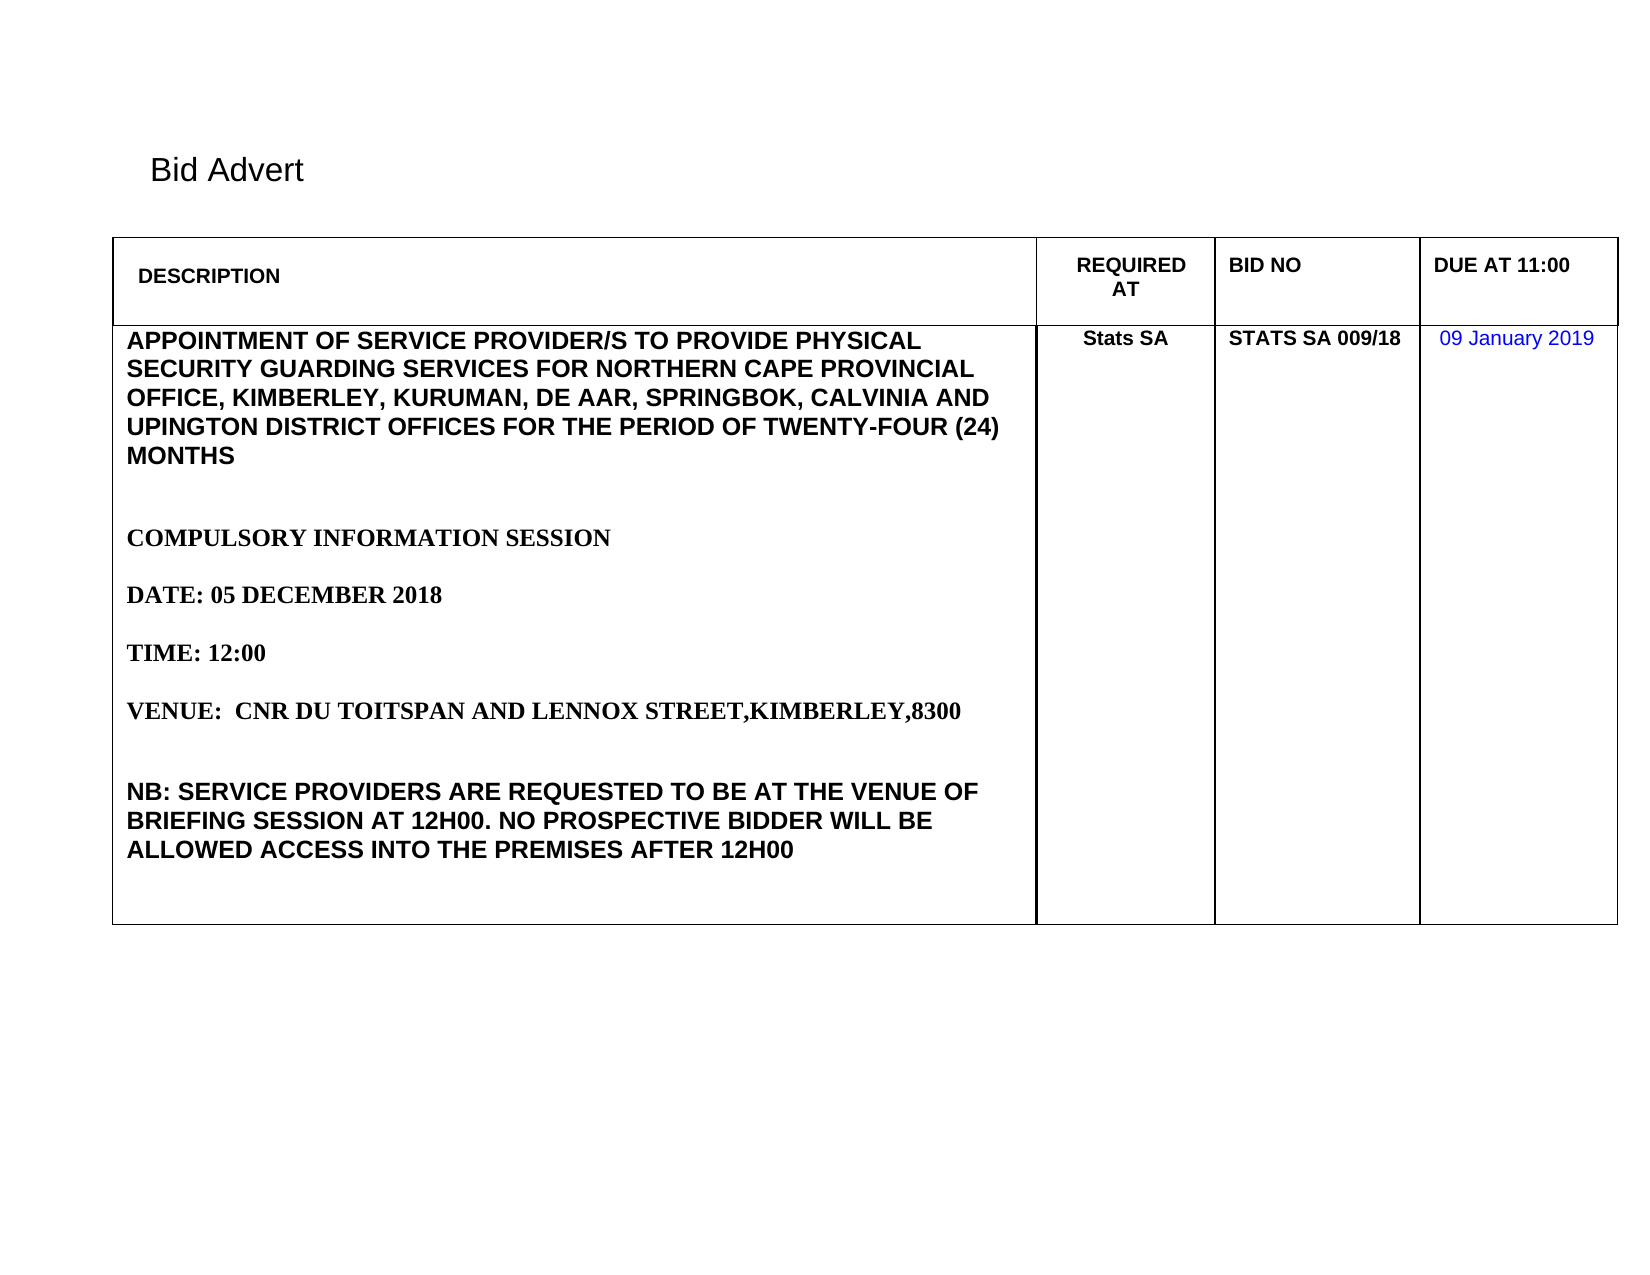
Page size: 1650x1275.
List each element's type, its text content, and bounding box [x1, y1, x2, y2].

table_cell 09 January 2019 [1421, 326, 1617, 924]
table_cell STATS SA 009/18 [1216, 326, 1419, 924]
table_header DUE AT 11:00 [1421, 238, 1617, 325]
table_header REQUIRED AT [1037, 238, 1214, 325]
table_header DESCRIPTION [114, 238, 1036, 325]
table_cell Stats SA [1038, 326, 1214, 924]
table_header BID NO [1216, 238, 1419, 325]
text Bid Advert [150, 150, 1500, 188]
table_cell APPOINTMENT OF SERVICE PROVIDER/S TO PROVIDE PHYSICAL SECURITY GUARDING SERVICES FOR NORTHERN CAPE PROVINCIAL OFFICE, KIMBERLEY, KURUMAN, DE AAR, SPRINGBOK, CALVINIA AND UPINGTON DISTRICT OFFICES FOR THE PERIOD OF TWENTY-FOUR (24) MONTHS COMPULSORY INFORMATION SESSION DATE: 05 DECEMBER 2018 TIME: 12:00 VENUE: CNR DU TOITSPAN AND LENNOX STREET,KIMBERLEY,8300 NB: SERVICE PROVIDERS ARE REQUESTED TO BE AT THE VENUE OF BRIEFING SESSION AT 12H00. NO PROSPECTIVE BIDDER WILL BE ALLOWED ACCESS INTO THE PREMISES AFTER 12H00 [113, 326, 1035, 924]
